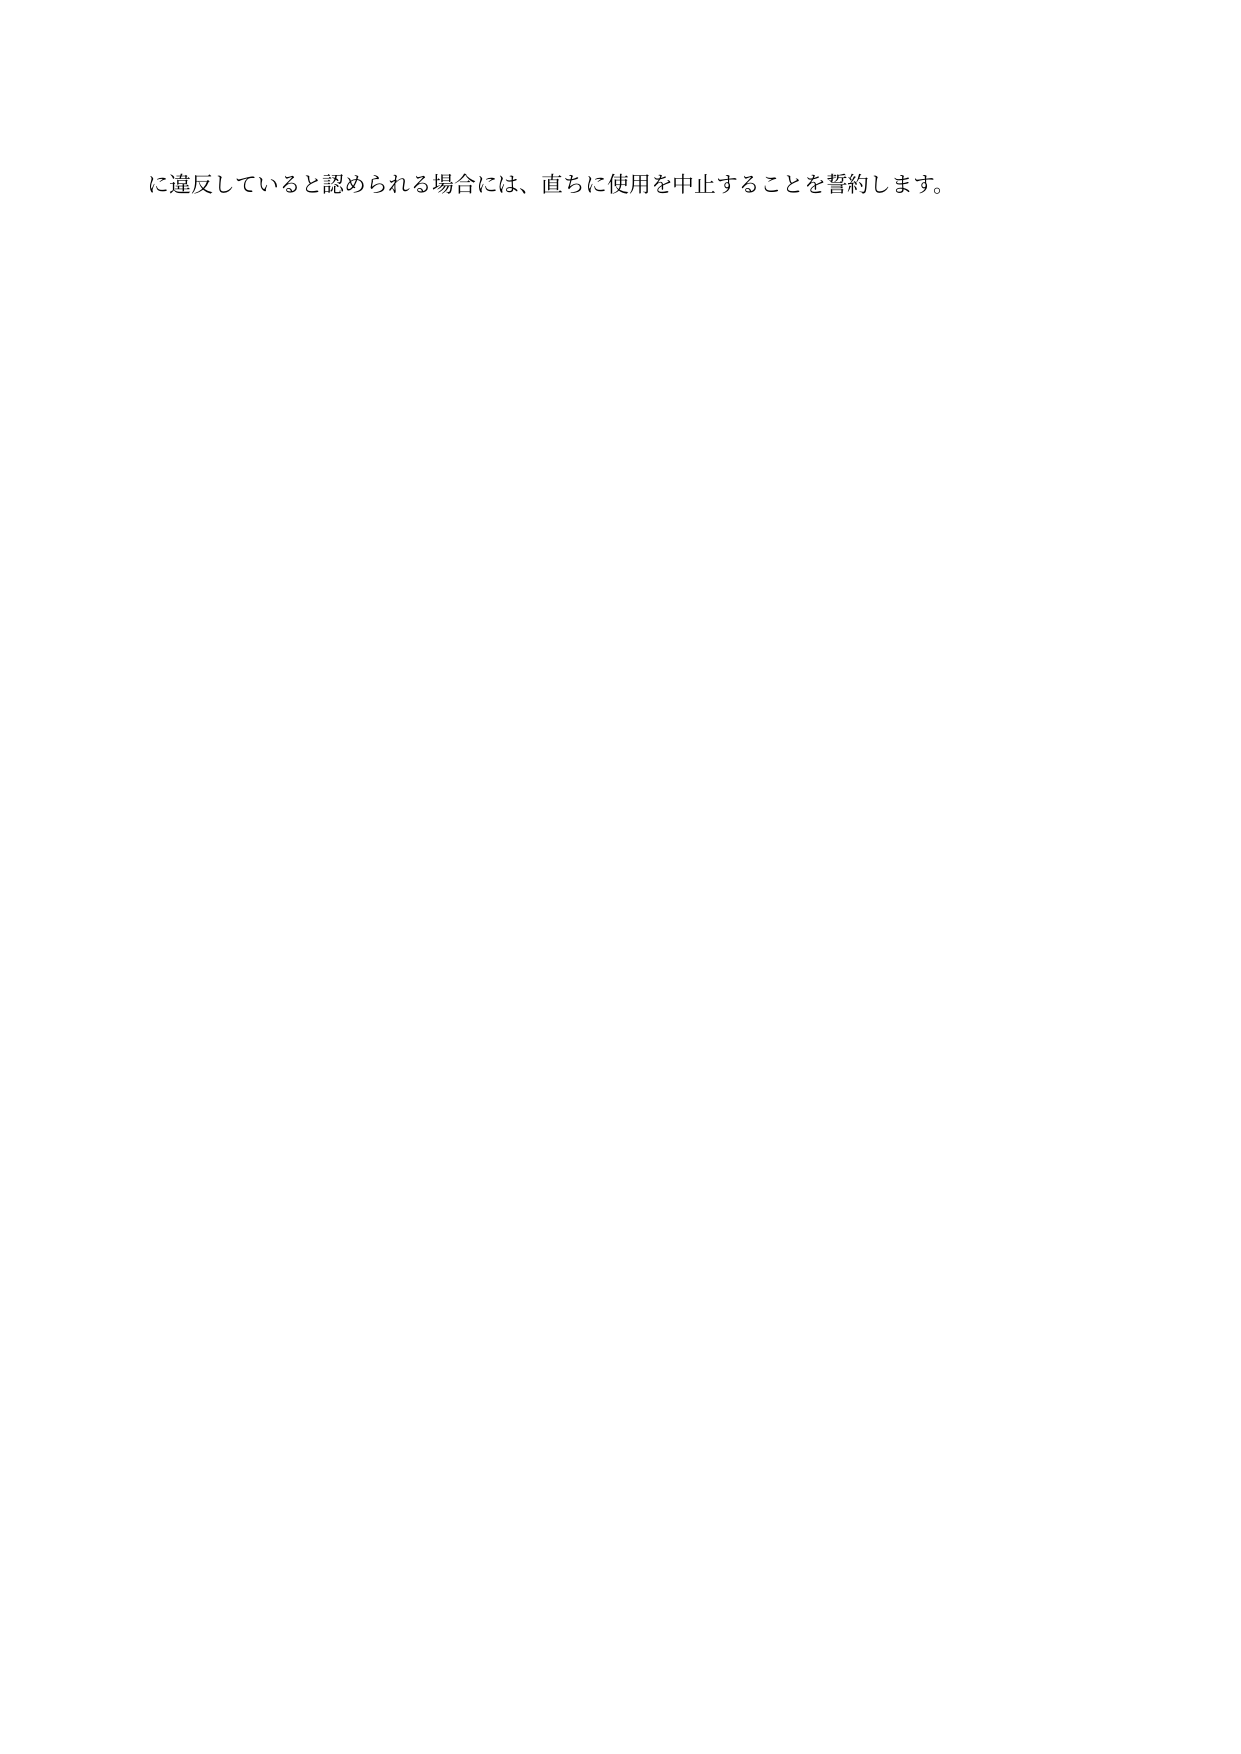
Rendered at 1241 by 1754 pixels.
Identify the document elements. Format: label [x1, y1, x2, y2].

text [148, 164, 1092, 202]
